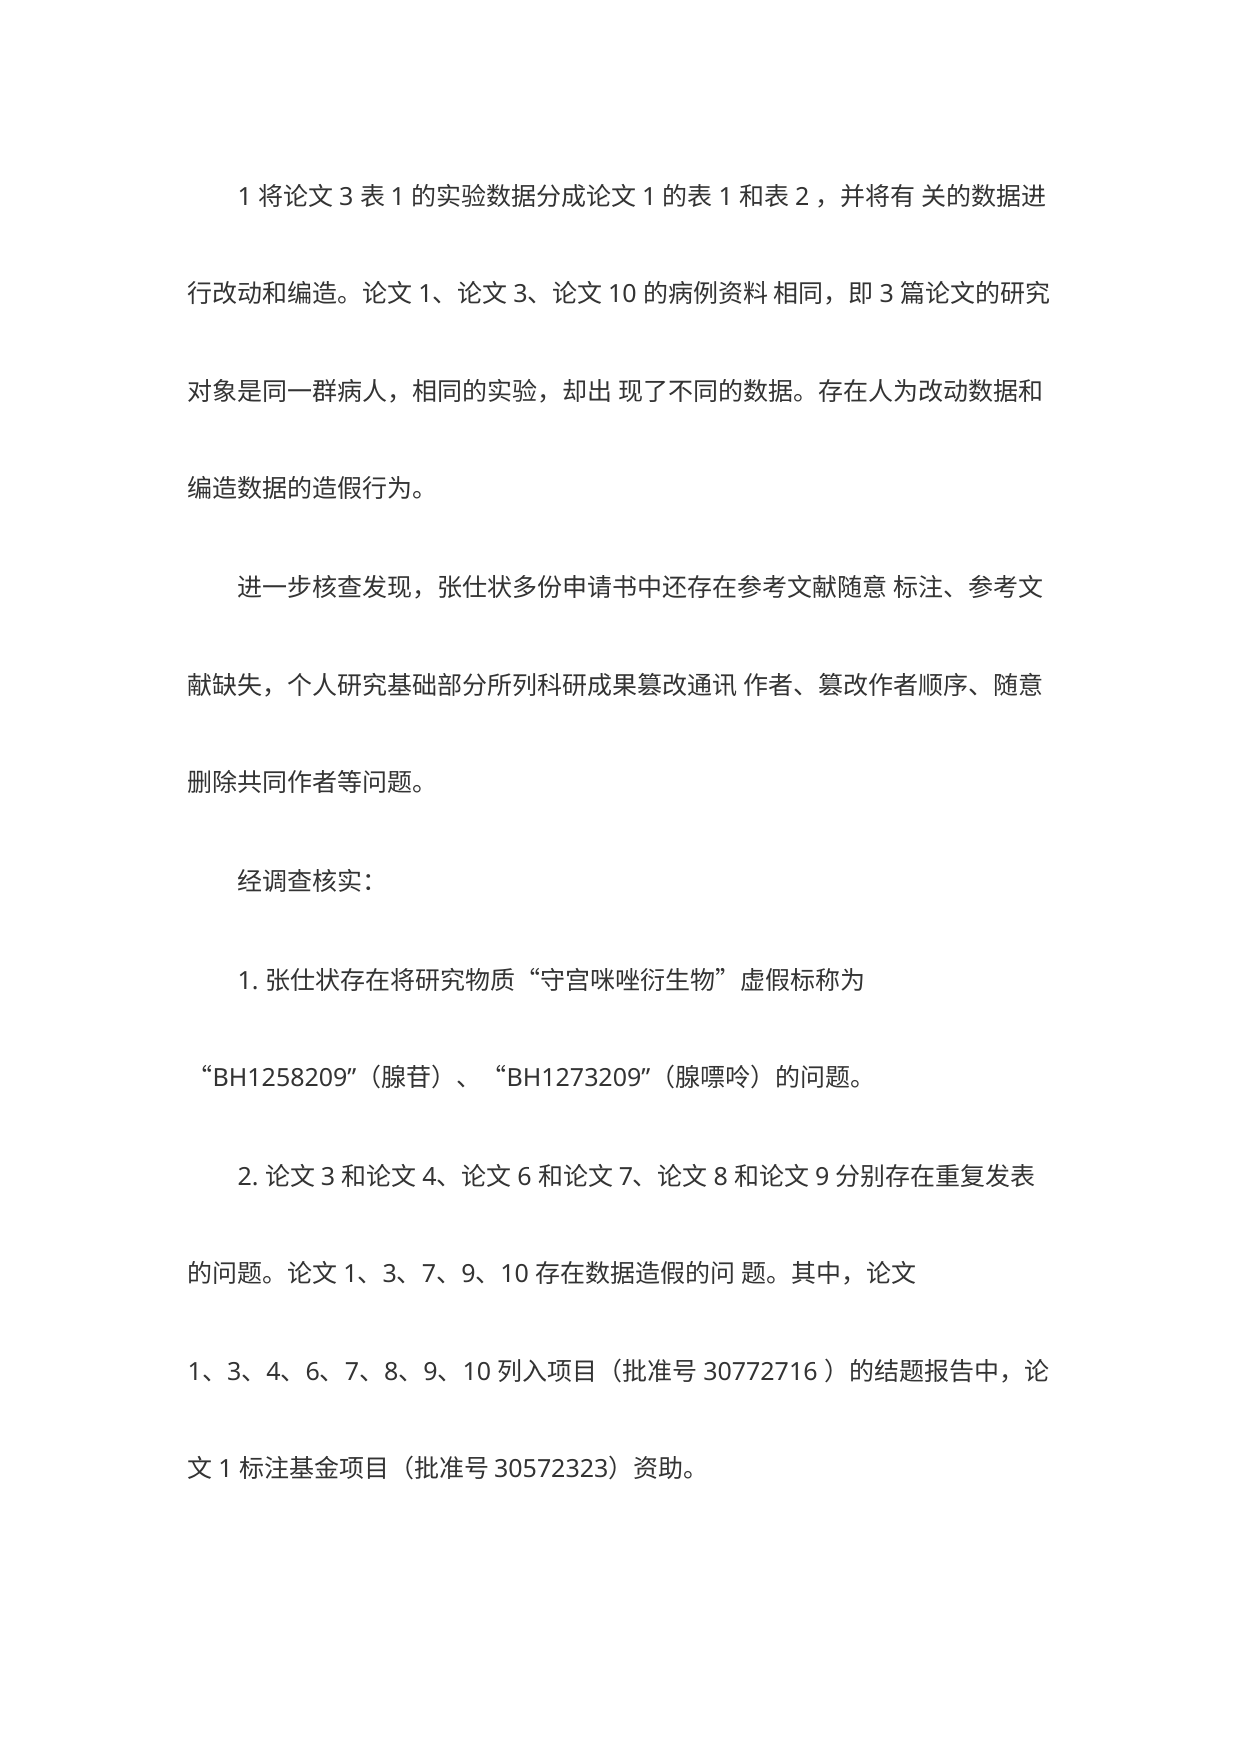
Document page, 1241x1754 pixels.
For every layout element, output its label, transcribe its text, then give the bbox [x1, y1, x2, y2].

text 2. 论文 3 和论文 4、论文 6 和论文 7、论文 8 和论文 9 分别存在重复发表的问题。论文 1、3、7、9、10 存在数据造假的问 题。其中，论文 1、3、4、6、7、8、9、10 列入项目（批准号 30772716 ）的结题报告中，论文 1 标注基金项目（批准号30572323）资助。 [187, 1142, 1053, 1499]
text 经调查核实： [187, 847, 1053, 912]
text 1. 张仕状存在将研究物质“守宫咪唑衍生物”虚假标称为“BH1258209”（腺苷）、“BH1273209”（腺嘌呤）的问题。 [187, 946, 1053, 1108]
text 1 将论文 3 表 1 的实验数据分成论文 1 的表 1 和表 2 ，并将有 关的数据进行改动和编造。论文 1、论文 3、论文 10 的病例资料 相同，即 3 篇论文的研究对象是同一群病人，相同的实验，却出 现了不同的数据。存在人为改动数据和编造数据的造假行为。 [187, 162, 1053, 519]
text 进一步核查发现，张仕状多份申请书中还存在参考文献随意 标注、参考文献缺失，个人研究基础部分所列科研成果篡改通讯 作者、篡改作者顺序、随意删除共同作者等问题。 [187, 553, 1053, 813]
